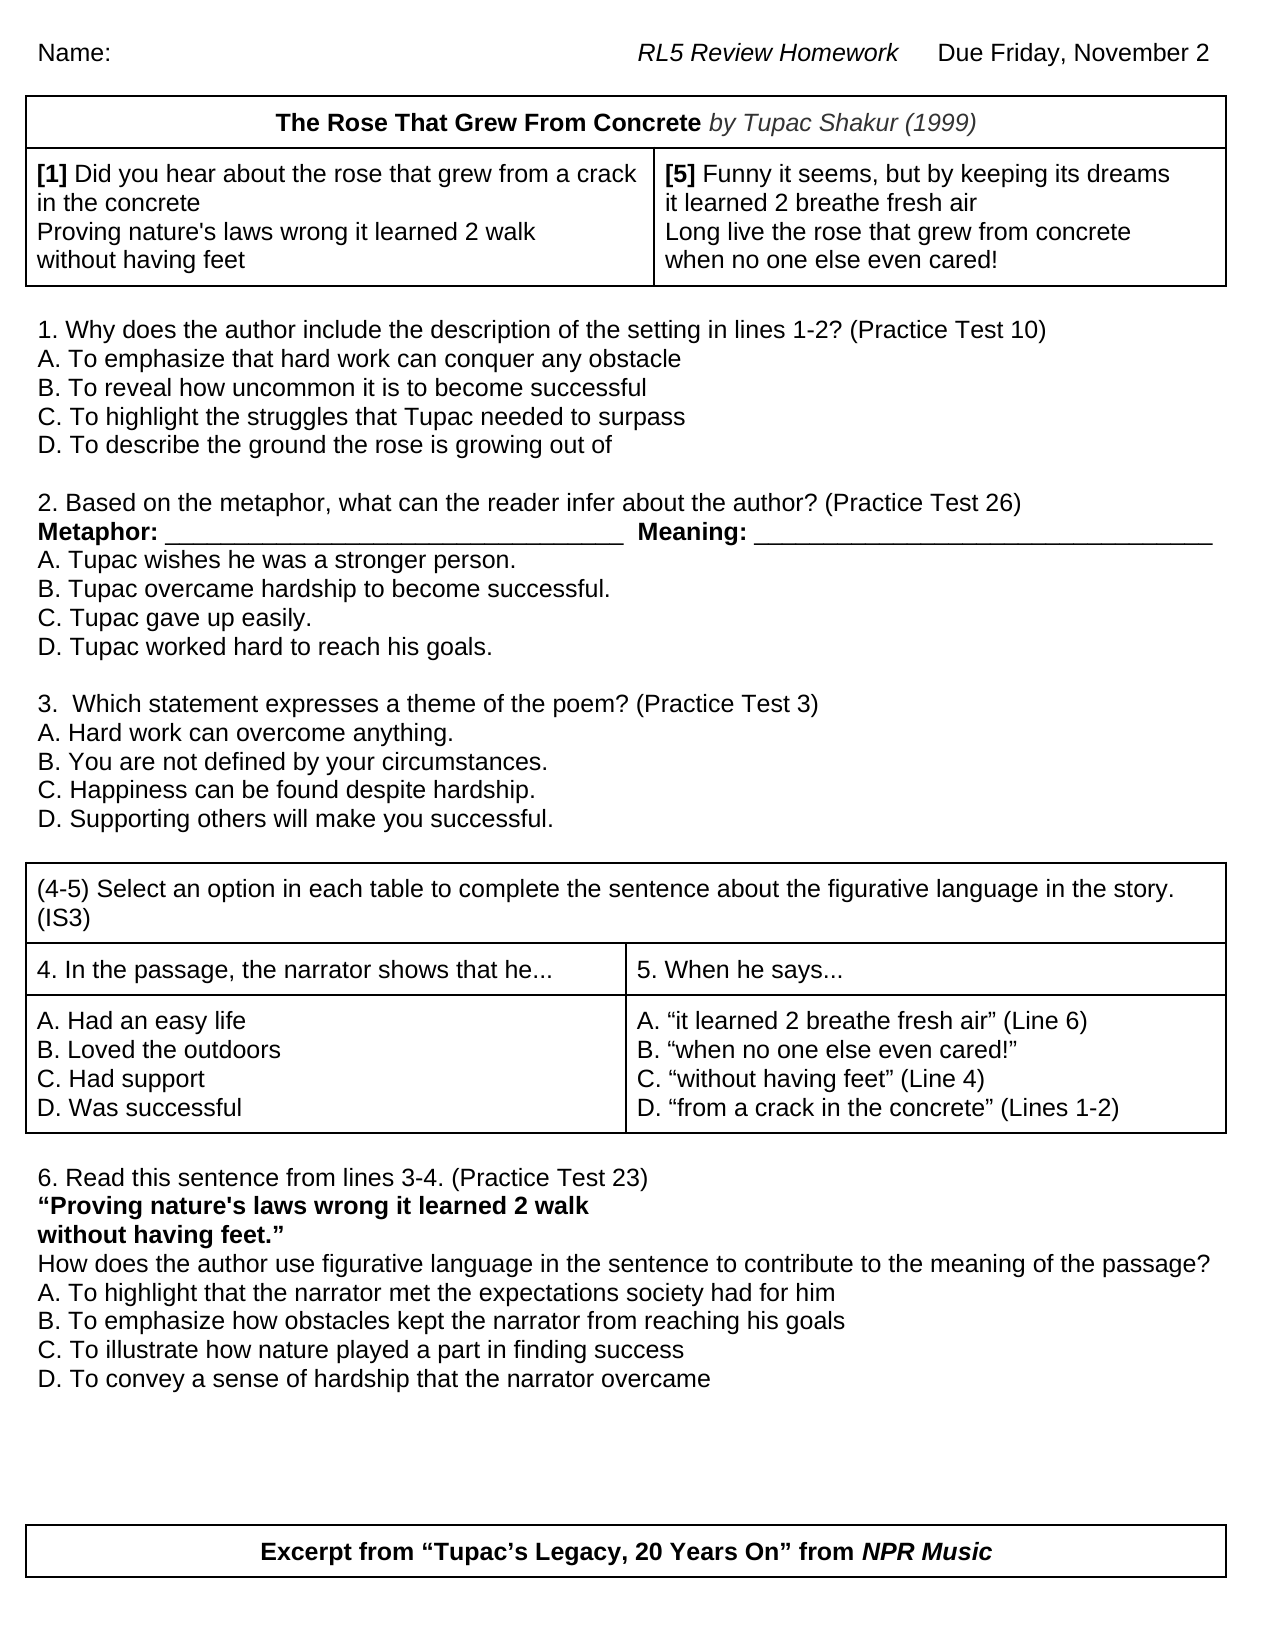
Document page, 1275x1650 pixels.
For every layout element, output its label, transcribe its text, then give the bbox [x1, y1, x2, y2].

text C. Tupac gave up easily. [37, 603, 1237, 632]
text B. To emphasize how obstacles kept the narrator from reaching his goals C. To illustrate how nature played a part in finding success D. To convey a sense of hardship that the narrator overcame [37, 1306, 1237, 1392]
table_cell 4. In the passage, the narrator shows that he... [27, 944, 625, 994]
text B. You are not defined by your circumstances. [37, 747, 1237, 775]
table_cell 5. When he says... [627, 944, 1225, 994]
text D. Supporting others will make you successful. [37, 804, 1237, 833]
table_cell A. “it learned 2 breathe fresh air” (Line 6) B. “when no one else even cared!” C. “without having feet” (Line 4) D. “from a crack in the concrete” (Lines 1-2) [627, 996, 1225, 1132]
table_header The Rose That Grew From Concrete by Tupac Shakur (1999) [27, 97, 1225, 147]
text 1. Why does the author include the description of the setting in lines 1-2? (Practice Test 10) [37, 315, 1237, 344]
table_header (4-5) Select an option in each table to complete the sentence about the figurative language in the story. (IS3) [27, 864, 1225, 942]
text without having feet.” How does the author use figurative language in the sentence to contribute to the meaning of the passage? A. To highlight that the narrator met the expectations society had for him [37, 1220, 1237, 1306]
text 6. Read this sentence from lines 3-4. (Practice Test 23) “Proving nature's laws wrong it learned 2 walk [37, 1162, 1237, 1220]
text D. Tupac worked hard to reach his goals. [37, 632, 1237, 660]
text Metaphor: _________________________________ Meaning: _________________________________ [37, 517, 1237, 545]
text D. To describe the ground the rose is growing out of [37, 430, 1237, 459]
table_cell A. Had an easy life B. Loved the outdoors C. Had support D. Was successful [27, 996, 625, 1132]
text Name: RL5 Review Homework Due Friday, November 2 [37, 37, 1237, 66]
text A. To emphasize that hard work can conquer any obstacle [37, 344, 1237, 373]
text B. Tupac overcame hardship to become successful. [37, 574, 1237, 603]
text 2. Based on the metaphor, what can the reader infer about the author? (Practice Test 26) [37, 488, 1237, 517]
text A. Tupac wishes he was a stronger person. [37, 545, 1237, 574]
table_header Excerpt from “Tupac’s Legacy, 20 Years On” from NPR Music [27, 1526, 1225, 1576]
table_cell [1] Did you hear about the rose that grew from a crack in the concrete Proving nature's laws wrong it learned 2 walk without having feet [27, 149, 653, 284]
text C. Happiness can be found despite hardship. [37, 775, 1237, 804]
text B. To reveal how uncommon it is to become successful [37, 373, 1237, 402]
table_cell [5] Funny it seems, but by keeping its dreams it learned 2 breathe fresh air Long live the rose that grew from concrete when no one else even cared! [655, 149, 1225, 284]
text 3. Which statement expresses a theme of the poem? (Practice Test 3) [37, 689, 1237, 718]
text C. To highlight the struggles that Tupac needed to surpass [37, 402, 1237, 430]
text A. Hard work can overcome anything. [37, 718, 1237, 747]
